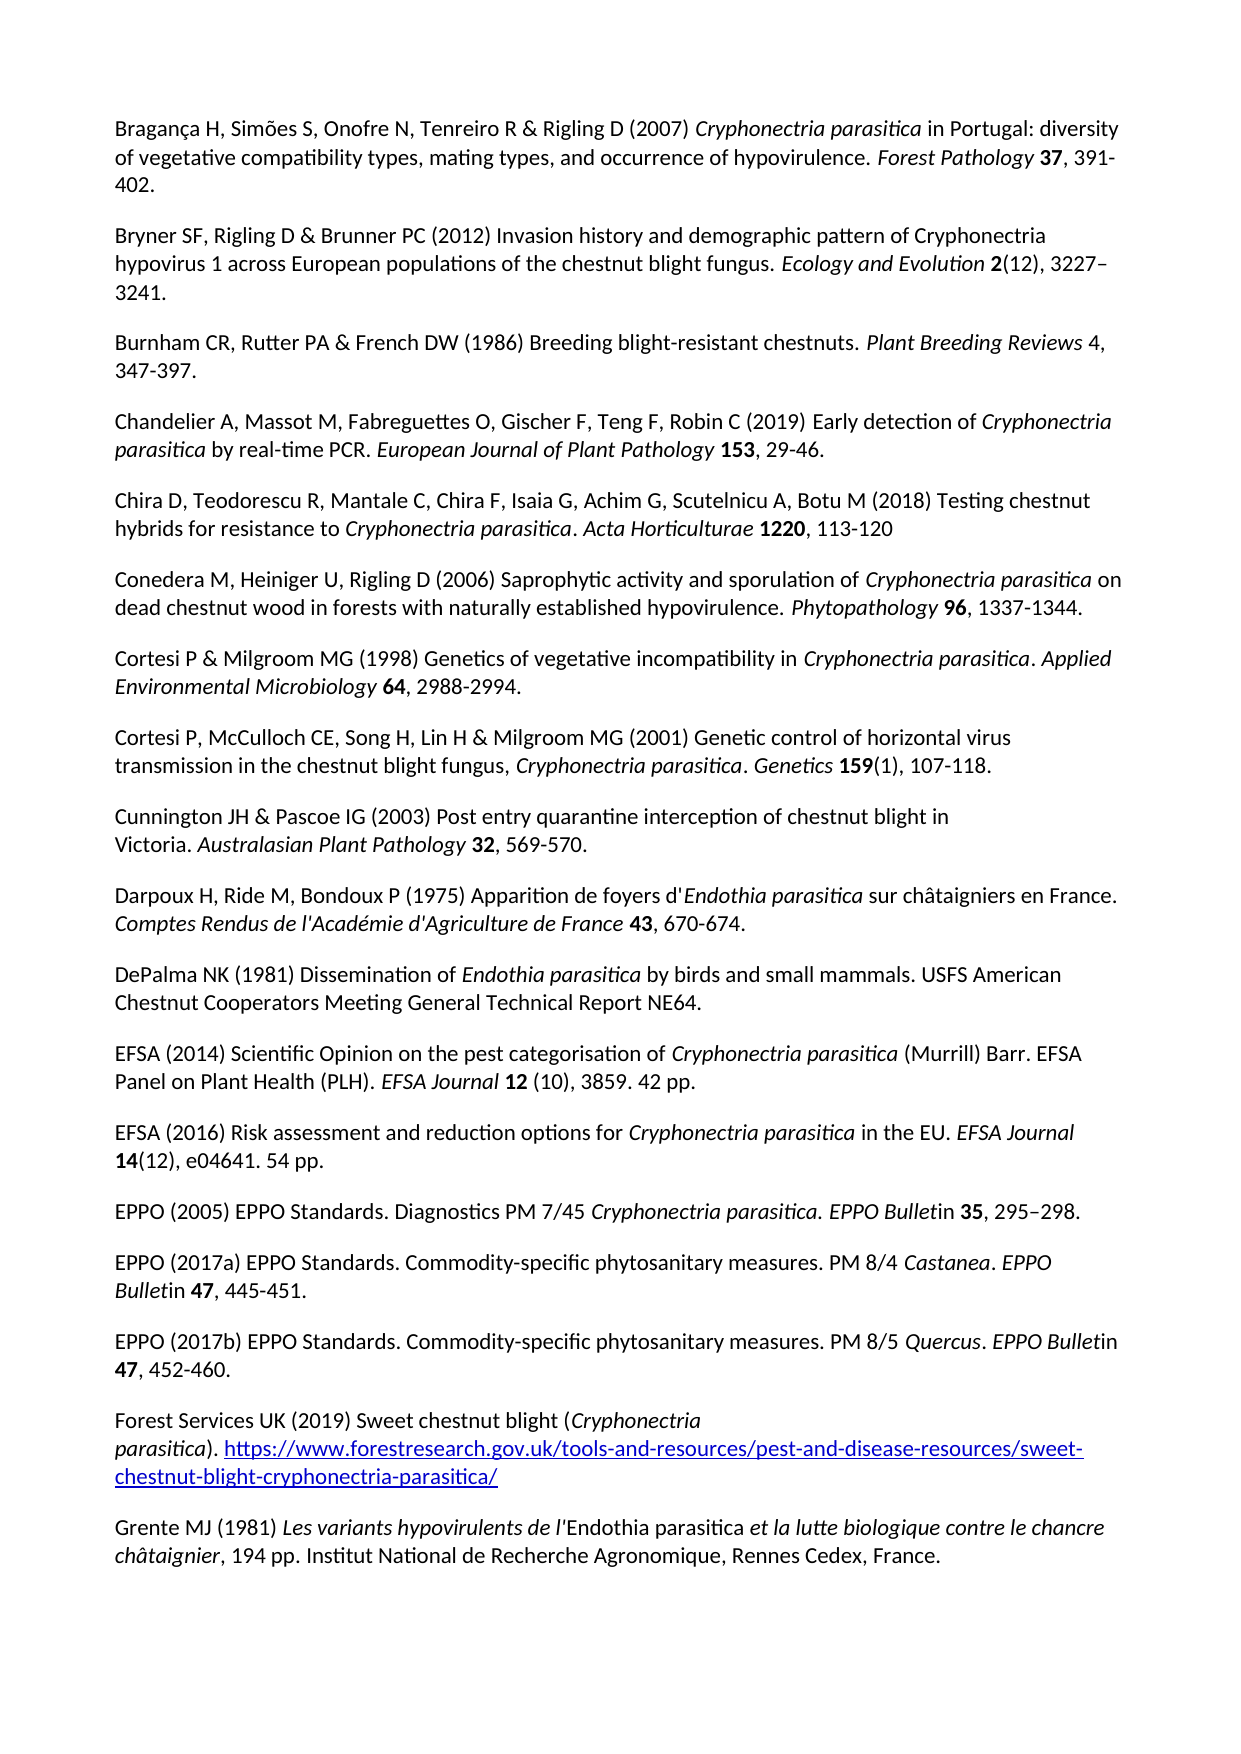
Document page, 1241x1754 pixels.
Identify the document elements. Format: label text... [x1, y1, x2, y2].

text Cortesi P & Milgroom MG (1998) Genetics of vegetative incompatibility in Cryphonectria parasitica. Applied Environmental Microbiology 64, 2988-2994. [114, 644, 1126, 700]
text EPPO (2017a) EPPO Standards. Commodity-specific phytosanitary measures. PM 8/4 Castanea. EPPO Bulletin 47, 445-451. [114, 1248, 1126, 1304]
text DePalma NK (1981) Dissemination of Endothia parasitica by birds and small mammals. USFS American Chestnut Cooperators Meeting General Technical Report NE64. [114, 960, 1126, 1016]
text Conedera M, Heiniger U, Rigling D (2006) Saprophytic activity and sporulation of Cryphonectria parasitica on dead chestnut wood in forests with naturally established hypovirulence. Phytopathology 96, 1337-1344. [114, 565, 1126, 621]
text Bragança H, Simões S, Onofre N, Tenreiro R & Rigling D (2007) Cryphonectria parasitica in Portugal: diversity of vegetative compatibility types, mating types, and occurrence of hypovirulence. Forest Pathology 37, 391-402. [114, 114, 1126, 199]
text Forest Services UK (2019) Sweet chestnut blight (Cryphonectria parasitica). https://www.forestresearch.gov.uk/tools-and-resources/pest-and-disease-resources/sweet-chestnut-blight-cryphonectria-parasitica/ [114, 1406, 1126, 1490]
text EPPO (2005) EPPO Standards. Diagnostics PM 7/45 Cryphonectria parasitica. EPPO Bulletin 35, 295–298. [114, 1197, 1126, 1225]
text Chandelier A, Massot M, Fabreguettes O, Gischer F, Teng F, Robin C (2019) Early detection of Cryphonectria parasitica by real-time PCR. European Journal of Plant Pathology 153, 29-46. [114, 407, 1126, 463]
text EPPO (2017b) EPPO Standards. Commodity-specific phytosanitary measures. PM 8/5 Quercus. EPPO Bulletin 47, 452-460. [114, 1327, 1126, 1383]
text EFSA (2016) Risk assessment and reduction options for Cryphonectria parasitica in the EU. EFSA Journal 14(12), e04641. 54 pp. [114, 1118, 1126, 1174]
text Chira D, Teodorescu R, Mantale C, Chira F, Isaia G, Achim G, Scutelnicu A, Botu M (2018) Testing chestnut hybrids for resistance to Cryphonectria parasitica. Acta Horticulturae 1220, 113-120 [114, 486, 1126, 542]
text Burnham CR, Rutter PA & French DW (1986) Breeding blight-resistant chestnuts. Plant Breeding Reviews 4, 347-397. [114, 328, 1126, 384]
text Grente MJ (1981) Les variants hypovirulents de l'Endothia parasitica et la lutte biologique contre le chancre châtaignier, 194 pp. Institut National de Recherche Agronomique, Rennes Cedex, France. [114, 1513, 1126, 1569]
text EFSA (2014) Scientific Opinion on the pest categorisation of Cryphonectria parasitica (Murrill) Barr. EFSA Panel on Plant Health (PLH). EFSA Journal 12 (10), 3859. 42 pp. [114, 1039, 1126, 1095]
text Cortesi P, McCulloch CE, Song H, Lin H & Milgroom MG (2001) Genetic control of horizontal virus transmission in the chestnut blight fungus, Cryphonectria parasitica. Genetics 159(1), 107-118. [114, 723, 1126, 779]
text Darpoux H, Ride M, Bondoux P (1975) Apparition de foyers d'Endothia parasitica sur châtaigniers en France. Comptes Rendus de l'Académie d'Agriculture de France 43, 670-674. [114, 881, 1126, 937]
text Bryner SF, Rigling D & Brunner PC (2012) Invasion history and demographic pattern of Cryphonectria hypovirus 1 across European populations of the chestnut blight fungus. Ecology and Evolution 2(12), 3227–3241. [114, 222, 1126, 306]
text Cunnington JH & Pascoe IG (2003) Post entry quarantine interception of chestnut blight in Victoria. Australasian Plant Pathology 32, 569-570. [114, 802, 1126, 858]
